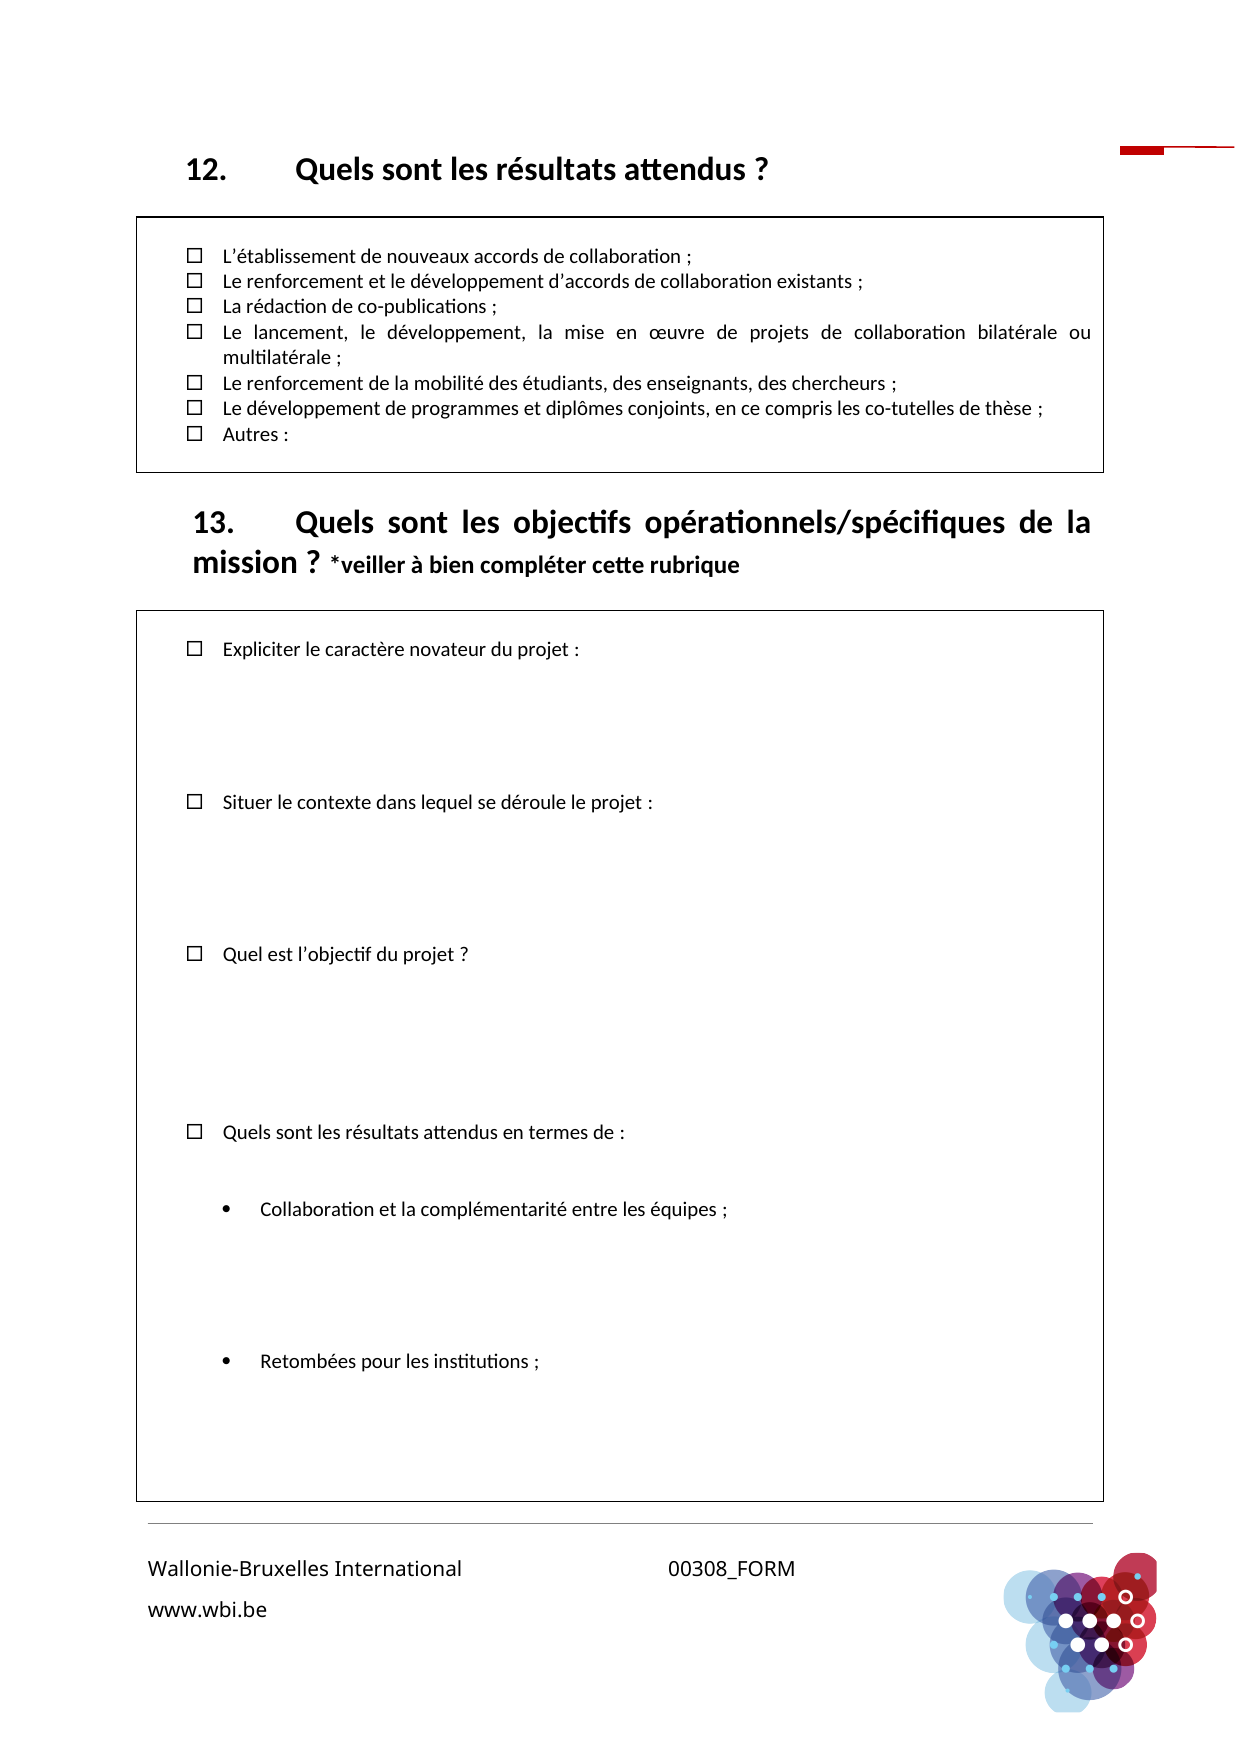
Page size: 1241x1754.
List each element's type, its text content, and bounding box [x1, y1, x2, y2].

subtitle Quels sont les objectifs opérationnels/spécifiques de la mission ? *veiller à bien compléter cette rubrique [192, 501, 1093, 582]
picture [1003, 1552, 1157, 1712]
table_header L’établissement de nouveaux accords de collaboration ; Le renforcement et le développement d’accords de collaboration existants ; La rédaction de co-publications ; Le lancement, le développement, la mise en œuvre de projets de collaboration bilatérale ou multilatérale ; Le renforcement de la mobilité des étudiants, des enseignants, des chercheurs ; Le développement de programmes et diplômes conjoints, en ce compris les co-tutelles de thèse ; Autres : [137, 218, 1103, 472]
subtitle Quels sont les résultats attendus ? [185, 148, 1093, 188]
